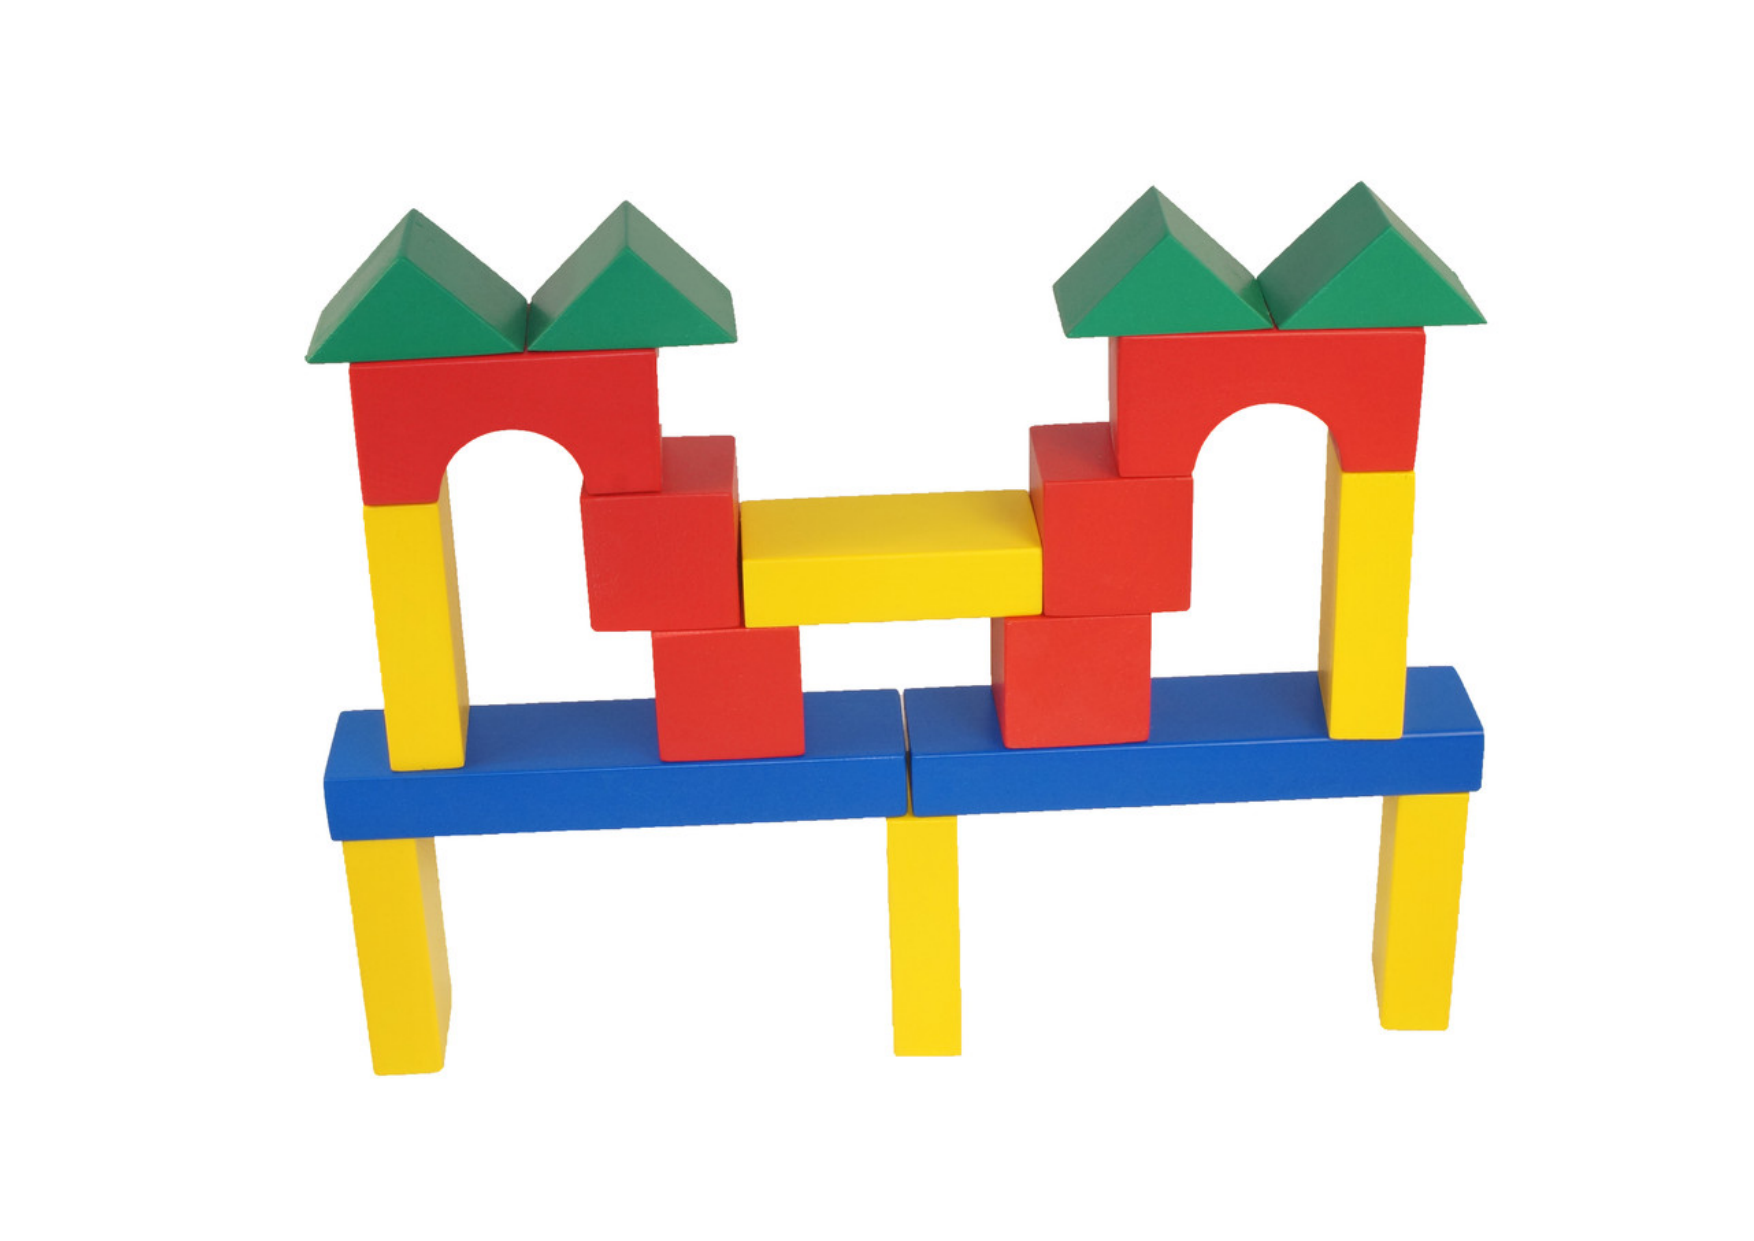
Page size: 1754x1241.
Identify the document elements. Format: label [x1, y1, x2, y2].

picture [186, 59, 1568, 1134]
